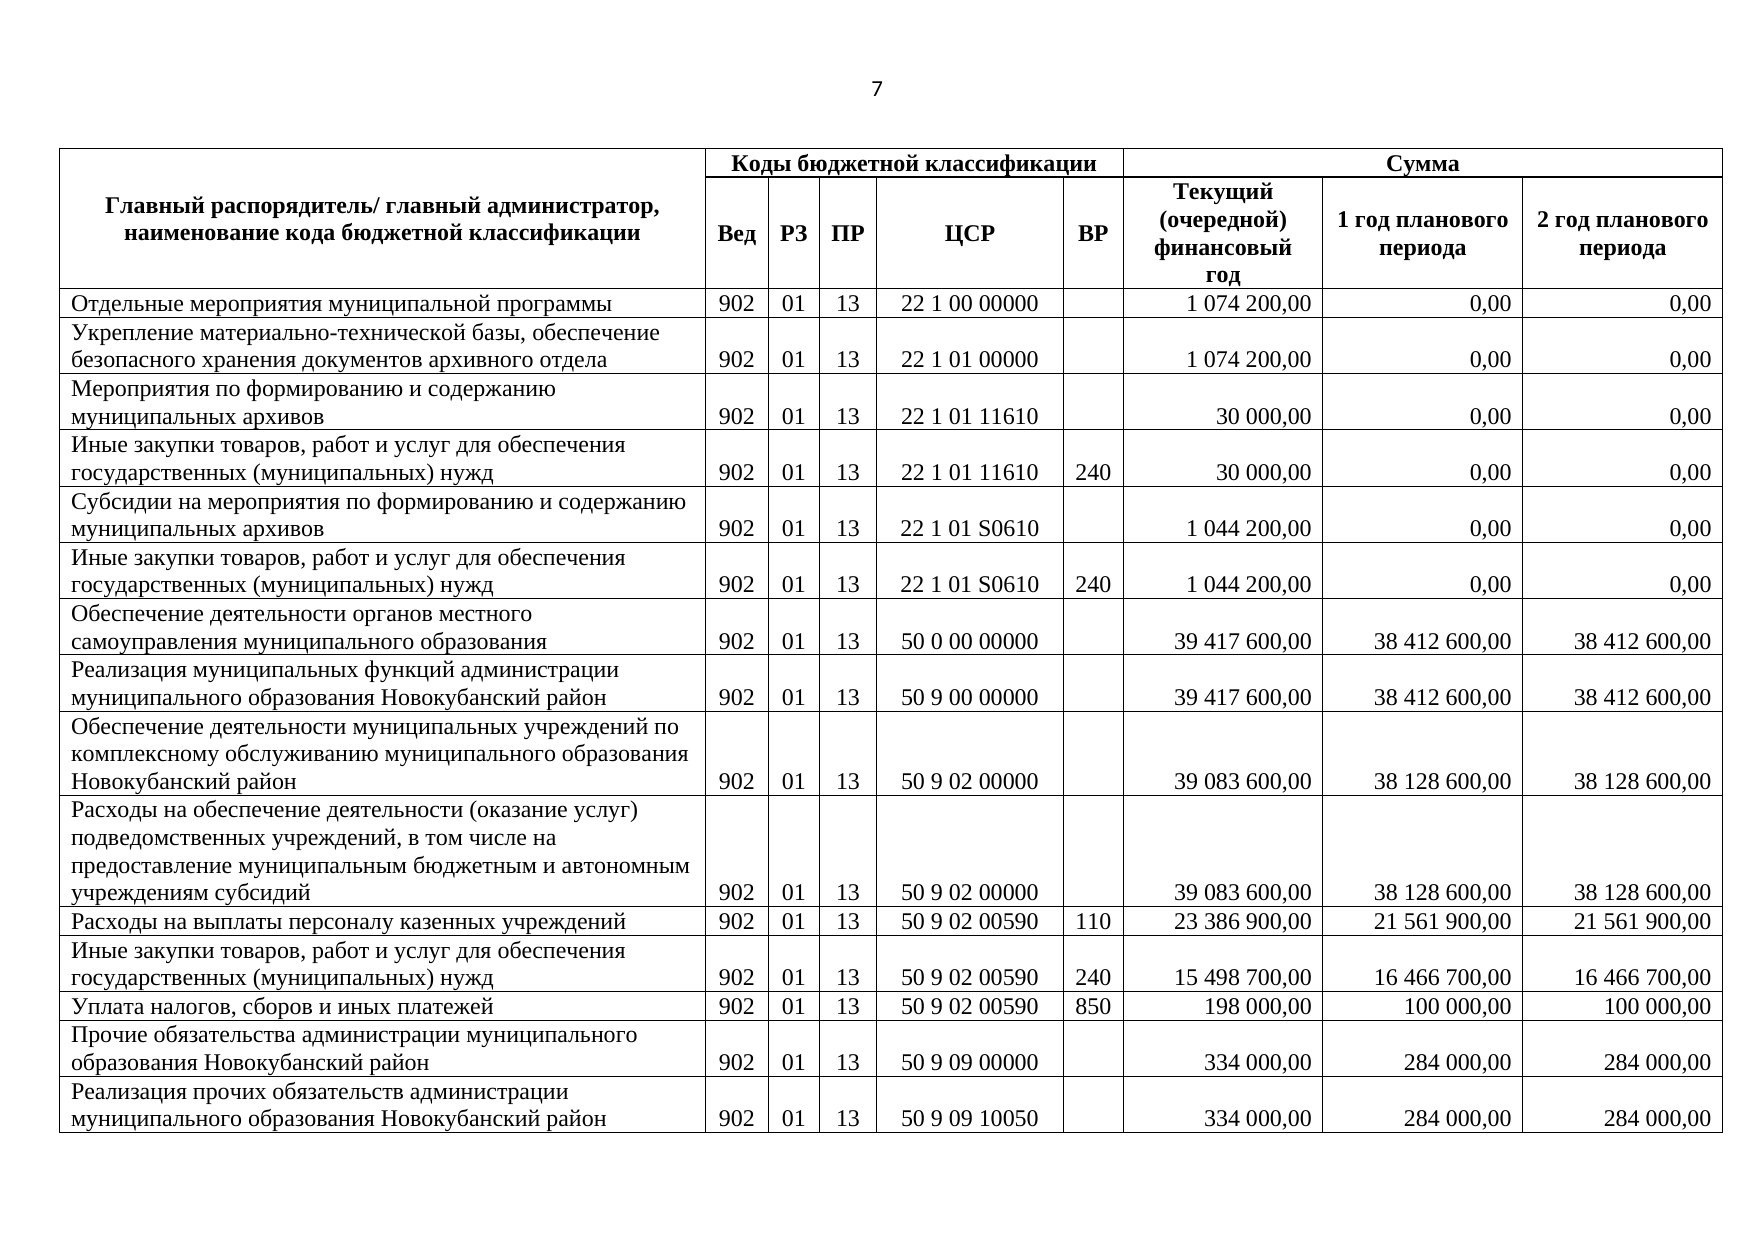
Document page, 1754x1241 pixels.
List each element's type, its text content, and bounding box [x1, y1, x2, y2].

table_cell Расходы на обеспечение деятельности (оказание услуг) подведомственных учреждений, в том числе на предоставление муниципальным бюджетным и автономным учреждениям субсидий [60, 796, 705, 906]
table_cell 01 [769, 543, 819, 598]
table_cell 1 044 200,00 [1124, 487, 1322, 542]
table_cell 13 [820, 289, 876, 317]
table_cell 50 9 00 00000 [877, 655, 1063, 711]
table_cell 16 466 700,00 [1323, 936, 1522, 991]
table_cell 13 [820, 992, 876, 1019]
table_cell 0,00 [1523, 430, 1722, 486]
table_cell 902 [706, 712, 768, 794]
table_cell 284 000,00 [1523, 1077, 1722, 1132]
table_cell 1 074 200,00 [1124, 318, 1322, 373]
table_cell 01 [769, 907, 819, 934]
table_cell 01 [769, 289, 819, 317]
table_cell Прочие обязательства администрации муниципального образования Новокубанский район [60, 1021, 705, 1076]
table_cell 13 [820, 936, 876, 991]
table_cell 902 [706, 1021, 768, 1076]
table_cell Отдельные мероприятия муниципальной программы [60, 289, 705, 317]
table_cell 0,00 [1523, 487, 1722, 542]
table_cell 1 074 200,00 [1124, 289, 1322, 317]
table_cell 902 [706, 289, 768, 317]
table_cell 13 [820, 712, 876, 794]
table_cell 38 412 600,00 [1523, 599, 1722, 654]
table_cell 0,00 [1323, 289, 1522, 317]
table_cell 0,00 [1523, 318, 1722, 373]
table_header Главный распорядитель/ главный администратор, наименование кода бюджетной классификации [60, 149, 705, 288]
table_cell ВР [1064, 178, 1123, 288]
table_cell 902 [706, 430, 768, 486]
table_cell 902 [706, 655, 768, 711]
table_cell 334 000,00 [1124, 1021, 1322, 1076]
table_cell 50 9 09 10050 [877, 1077, 1063, 1132]
table_cell 30 000,00 [1124, 430, 1322, 486]
table_cell 39 083 600,00 [1124, 796, 1322, 906]
table_cell 50 0 00 00000 [877, 599, 1063, 654]
table_cell 13 [820, 543, 876, 598]
table_cell РЗ [769, 178, 819, 288]
table_cell Иные закупки товаров, работ и услуг для обеспечения государственных (муниципальных) нужд [60, 543, 705, 598]
table_cell [1064, 289, 1123, 317]
table_cell 13 [820, 907, 876, 934]
table_cell [1064, 712, 1123, 794]
table_cell 01 [769, 655, 819, 711]
table_cell 240 [1064, 936, 1123, 991]
table_cell 284 000,00 [1323, 1077, 1522, 1132]
table_cell 22 1 01 S0610 [877, 487, 1063, 542]
table_cell 23 386 900,00 [1124, 907, 1322, 934]
table_cell ЦСР [877, 178, 1063, 288]
table_cell Укрепление материально-технической базы, обеспечение безопасного хранения документов архивного отдела [60, 318, 705, 373]
table_cell 902 [706, 599, 768, 654]
table_cell Расходы на выплаты персоналу казенных учреждений [60, 907, 705, 934]
table_cell 2 год планового периода [1523, 178, 1722, 288]
table_cell 0,00 [1523, 374, 1722, 429]
table_cell 902 [706, 487, 768, 542]
table_cell Субсидии на мероприятия по формированию и содержанию муниципальных архивов [60, 487, 705, 542]
table_cell 13 [820, 599, 876, 654]
table_cell 30 000,00 [1124, 374, 1322, 429]
table_cell 0,00 [1323, 374, 1522, 429]
table_cell 16 466 700,00 [1523, 936, 1722, 991]
table_cell 21 561 900,00 [1523, 907, 1722, 934]
table_cell Вед [706, 178, 768, 288]
table_cell 50 9 02 00000 [877, 712, 1063, 794]
table_cell 902 [706, 992, 768, 1019]
table_cell 22 1 01 11610 [877, 430, 1063, 486]
table_cell 240 [1064, 430, 1123, 486]
table_cell 902 [706, 318, 768, 373]
table_cell 22 1 01 S0610 [877, 543, 1063, 598]
table_cell 01 [769, 712, 819, 794]
table_cell 39 417 600,00 [1124, 655, 1322, 711]
table_cell 13 [820, 374, 876, 429]
table_cell 01 [769, 936, 819, 991]
table_cell 38 412 600,00 [1323, 599, 1522, 654]
table_cell 100 000,00 [1323, 992, 1522, 1019]
table_cell 110 [1064, 907, 1123, 934]
table_cell 0,00 [1523, 543, 1722, 598]
table_cell 100 000,00 [1523, 992, 1722, 1019]
table_cell ПР [820, 178, 876, 288]
table_cell Текущий (очередной) финансовый год [1124, 178, 1322, 288]
table_cell 13 [820, 487, 876, 542]
table_cell 902 [706, 543, 768, 598]
table_cell 22 1 01 00000 [877, 318, 1063, 373]
table_cell 15 498 700,00 [1124, 936, 1322, 991]
table_cell 38 412 600,00 [1323, 655, 1522, 711]
table_header Сумма [1124, 149, 1722, 176]
table_cell 38 128 600,00 [1523, 712, 1722, 794]
table_cell 13 [820, 318, 876, 373]
table_cell 0,00 [1323, 430, 1522, 486]
table_cell 50 9 02 00590 [877, 907, 1063, 934]
table_cell 01 [769, 430, 819, 486]
table_cell [1064, 655, 1123, 711]
table_cell [1064, 318, 1123, 373]
table_cell 01 [769, 992, 819, 1019]
table_cell Реализация прочих обязательств администрации муниципального образования Новокубанский район [60, 1077, 705, 1132]
table_cell 902 [706, 374, 768, 429]
table_cell [1064, 1077, 1123, 1132]
table_cell 01 [769, 599, 819, 654]
table_cell 902 [706, 796, 768, 906]
table_cell 284 000,00 [1323, 1021, 1522, 1076]
table_cell Уплата налогов, сборов и иных платежей [60, 992, 705, 1019]
table_cell 01 [769, 318, 819, 373]
table_cell 50 9 02 00000 [877, 796, 1063, 906]
table_cell 1 год планового периода [1323, 178, 1522, 288]
table_cell 01 [769, 487, 819, 542]
table_cell 13 [820, 655, 876, 711]
table_cell [1064, 599, 1123, 654]
table_cell 50 9 02 00590 [877, 936, 1063, 991]
table_cell 334 000,00 [1124, 1077, 1322, 1132]
table_cell Мероприятия по формированию и содержанию муниципальных архивов [60, 374, 705, 429]
table_cell 850 [1064, 992, 1123, 1019]
table_cell 0,00 [1323, 318, 1522, 373]
table_cell 284 000,00 [1523, 1021, 1722, 1076]
table_cell 38 412 600,00 [1523, 655, 1722, 711]
table_cell Обеспечение деятельности органов местного самоуправления муниципального образования [60, 599, 705, 654]
table_cell 38 128 600,00 [1323, 712, 1522, 794]
table_cell 902 [706, 907, 768, 934]
table_cell Иные закупки товаров, работ и услуг для обеспечения государственных (муниципальных) нужд [60, 430, 705, 486]
table_cell Иные закупки товаров, работ и услуг для обеспечения государственных (муниципальных) нужд [60, 936, 705, 991]
table_cell 01 [769, 1021, 819, 1076]
table_cell [1064, 796, 1123, 906]
table_cell 50 9 02 00590 [877, 992, 1063, 1019]
table_cell 38 128 600,00 [1323, 796, 1522, 906]
table_cell 1 044 200,00 [1124, 543, 1322, 598]
table_cell 0,00 [1523, 289, 1722, 317]
table_cell 01 [769, 796, 819, 906]
table_cell 13 [820, 1021, 876, 1076]
table_cell Обеспечение деятельности муниципальных учреждений по комплексному обслуживанию муниципального образования Новокубанский район [60, 712, 705, 794]
table_cell 902 [706, 1077, 768, 1132]
table_cell 22 1 01 11610 [877, 374, 1063, 429]
table_cell [1064, 1021, 1123, 1076]
table_cell 902 [706, 936, 768, 991]
table_cell 01 [769, 1077, 819, 1132]
table_cell [1064, 374, 1123, 429]
table_cell 22 1 00 00000 [877, 289, 1063, 317]
table_cell 13 [820, 430, 876, 486]
table_cell [1064, 487, 1123, 542]
table_cell 01 [769, 374, 819, 429]
table_cell 240 [1064, 543, 1123, 598]
table_header Коды бюджетной классификации [706, 149, 1123, 176]
table_cell 13 [820, 796, 876, 906]
table_cell 38 128 600,00 [1523, 796, 1722, 906]
table_cell Реализация муниципальных функций администрации муниципального образования Новокубанский район [60, 655, 705, 711]
table_cell 0,00 [1323, 543, 1522, 598]
table_cell 0,00 [1323, 487, 1522, 542]
table_cell 21 561 900,00 [1323, 907, 1522, 934]
table_cell 50 9 09 00000 [877, 1021, 1063, 1076]
table_cell 39 417 600,00 [1124, 599, 1322, 654]
table_cell 39 083 600,00 [1124, 712, 1322, 794]
table_cell 198 000,00 [1124, 992, 1322, 1019]
table_cell 13 [820, 1077, 876, 1132]
